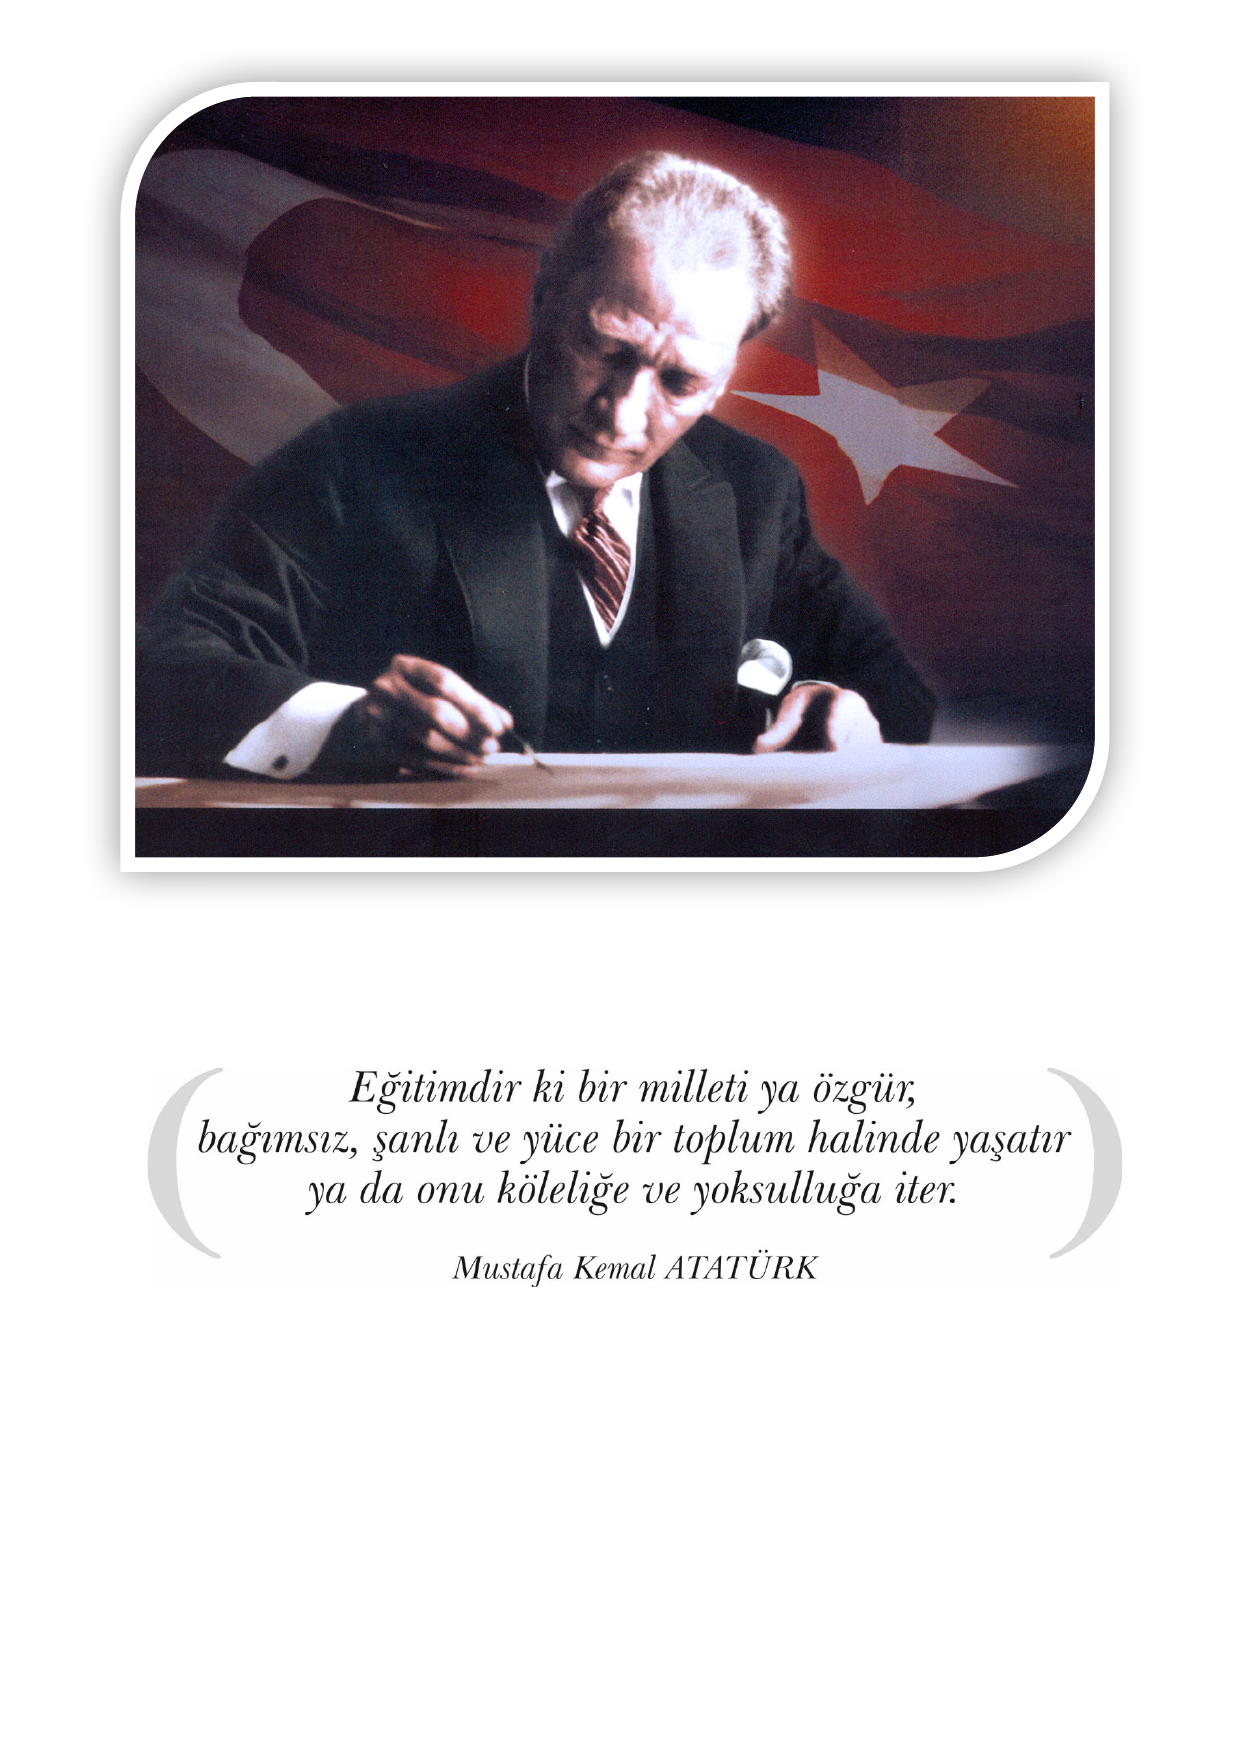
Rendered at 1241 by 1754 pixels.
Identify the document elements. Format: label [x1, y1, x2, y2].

picture [147, 1068, 1123, 1287]
picture [136, 97, 1094, 857]
